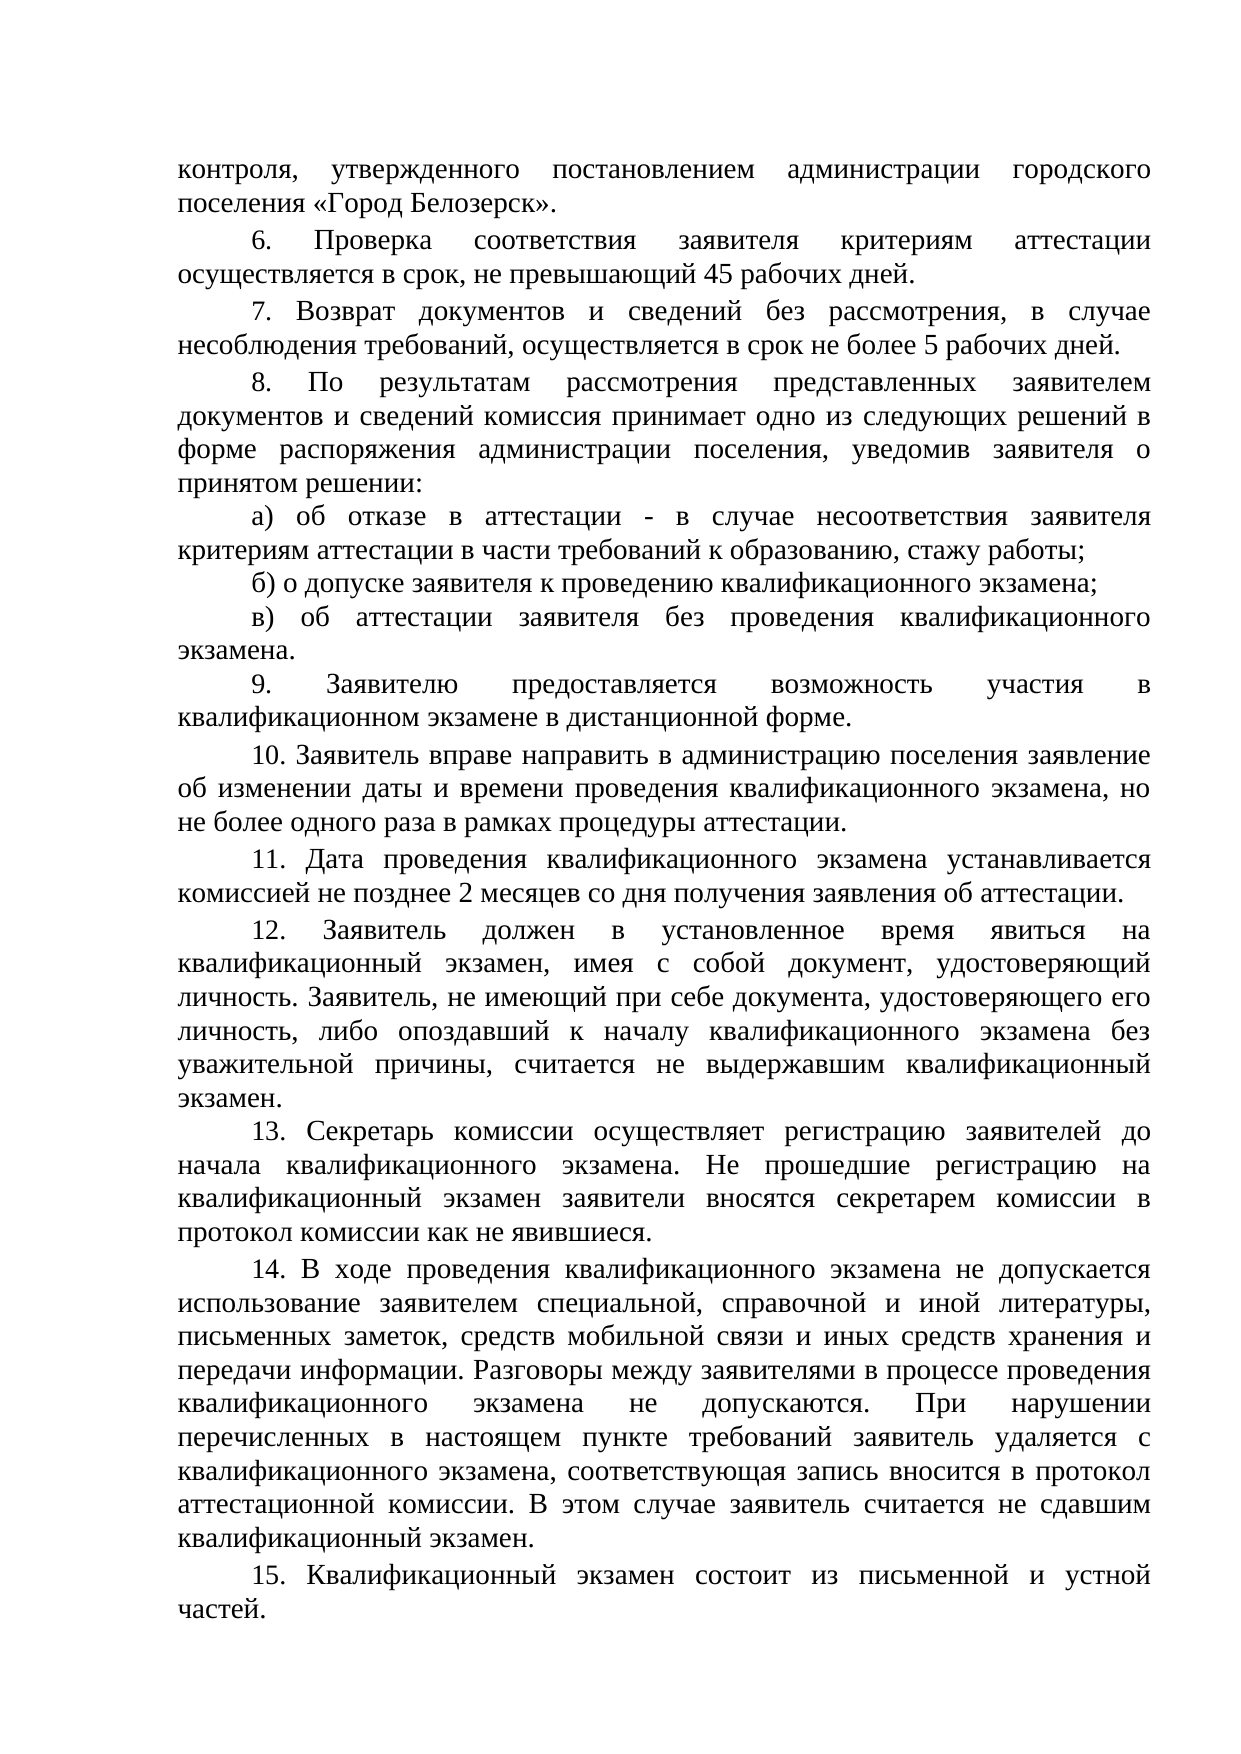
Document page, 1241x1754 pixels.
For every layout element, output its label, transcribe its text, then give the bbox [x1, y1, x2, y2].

text б) о допуске заявителя к проведению квалификационного экзамена; [177, 565, 1152, 599]
text а) об отказе в аттестации - в случае несоответствия заявителя критериям аттестации в части требований к образованию, стажу работы; [177, 498, 1152, 565]
text 12. Заявитель должен в установленное время явиться на квалификационный экзамен, имея с собой документ, удостоверяющий личность. Заявитель, не имеющий при себе документа, удостоверяющего его личность, либо опоздавший к началу квалификационного экзамена без уважительной причины, считается не выдержавшим квалификационный экзамен. [177, 912, 1152, 1113]
text 6. Проверка соответствия заявителя критериям аттестации осуществляется в срок, не превышающий 45 рабочих дней. [177, 222, 1152, 289]
text 15. Квалификационный экзамен состоит из письменной и устной частей. [177, 1557, 1152, 1624]
text 13. Секретарь комиссии осуществляет регистрацию заявителей до начала квалификационного экзамена. Не прошедшие регистрацию на квалификационный экзамен заявители вносятся секретарем комиссии в протокол комиссии как не явившиеся. [177, 1113, 1152, 1247]
text 14. В ходе проведения квалификационного экзамена не допускается использование заявителем специальной, справочной и иной литературы, письменных заметок, средств мобильной связи и иных средств хранения и передачи информации. Разговоры между заявителями в процессе проведения квалификационного экзамена не допускаются. При нарушении перечисленных в настоящем пункте требований заявитель удаляется с квалификационного экзамена, соответствующая запись вносится в протокол аттестационной комиссии. В этом случае заявитель считается не сдавшим квалификационный экзамен. [177, 1251, 1152, 1553]
text 8. По результатам рассмотрения представленных заявителем документов и сведений комиссия принимает одно из следующих решений в форме распоряжения администрации поселения, уведомив заявителя о принятом решении: [177, 364, 1152, 498]
text контроля, утвержденного постановлением администрации городского поселения «Город Белозерск». [177, 152, 1152, 219]
text 9. Заявителю предоставляется возможность участия в квалификационном экзамене в дистанционной форме. [177, 666, 1152, 733]
text в) об аттестации заявителя без проведения квалификационного экзамена. [177, 599, 1152, 666]
text 7. Возврат документов и сведений без рассмотрения, в случае несоблюдения требований, осуществляется в срок не более 5 рабочих дней. [177, 293, 1152, 360]
text 10. Заявитель вправе направить в администрацию поселения заявление об изменении даты и времени проведения квалификационного экзамена, но не более одного раза в рамках процедуры аттестации. [177, 737, 1152, 837]
text 11. Дата проведения квалификационного экзамена устанавливается комиссией не позднее 2 месяцев со дня получения заявления об аттестации. [177, 841, 1152, 908]
